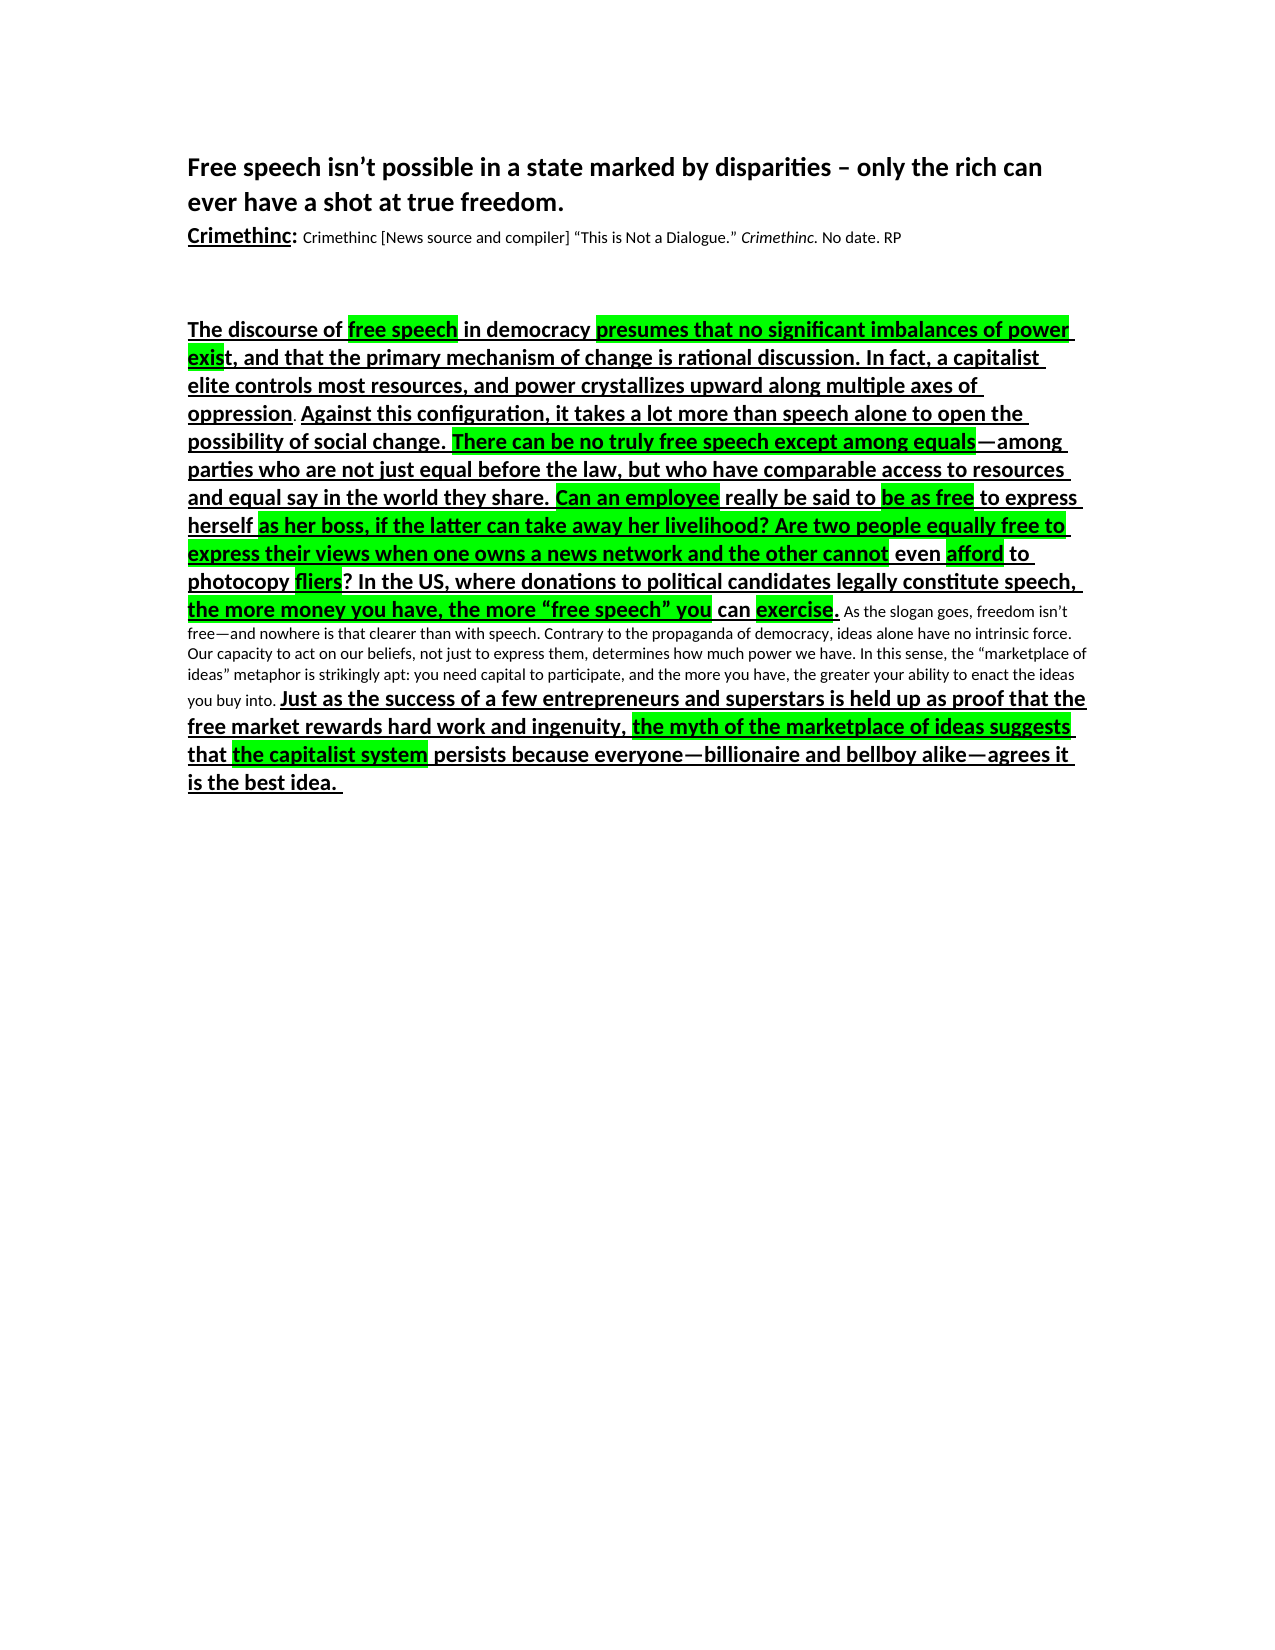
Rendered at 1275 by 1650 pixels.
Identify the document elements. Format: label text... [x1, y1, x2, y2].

text Crimethinc: Crimethinc [News source and compiler] “This is Not a Dialogue.” Crimethinc. No date. RP [187, 221, 1087, 249]
text The discourse of free speech in democracy presumes that no significant imbalances of power exist, and that the primary mechanism of change is rational discussion. In fact, a capitalist elite controls most resources, and power crystallizes upward along multiple axes of oppression. Against this configuration, it takes a lot more than speech alone to open the possibility of social change. There can be no truly free speech except among equals—among parties who are not just equal before the law, but who have comparable access to resources and equal say in the world they share. Can an employee really be said to be as free to express herself as her boss, if the latter can take away her livelihood? Are two people equally free to express their views when one owns a news network and the other cannot even afford to photocopy fliers? In the US, where donations to political candidates legally constitute speech, the more money you have, the more “free speech” you can exercise. As the slogan goes, freedom isnʼt free—and nowhere is that clearer than with speech. Contrary to the propaganda of democracy, ideas alone have no intrinsic force. Our capacity to act on our beliefs, not just to express them, determines how much power we have. In this sense, the “marketplace of ideas” metaphor is strikingly apt: you need capital to participate, and the more you have, the greater your ability to enact the ideas you buy into. Just as the success of a few entrepreneurs and superstars is held up as proof that the free market rewards hard work and ingenuity, the myth of the marketplace of ideas suggests that the capitalist system persists because everyone—billionaire and bellboy alike—agrees it is the best idea. [187, 315, 1087, 796]
subtitle Free speech isn’t possible in a state marked by disparities – only the rich can ever have a shot at true freedom. [187, 150, 1087, 219]
